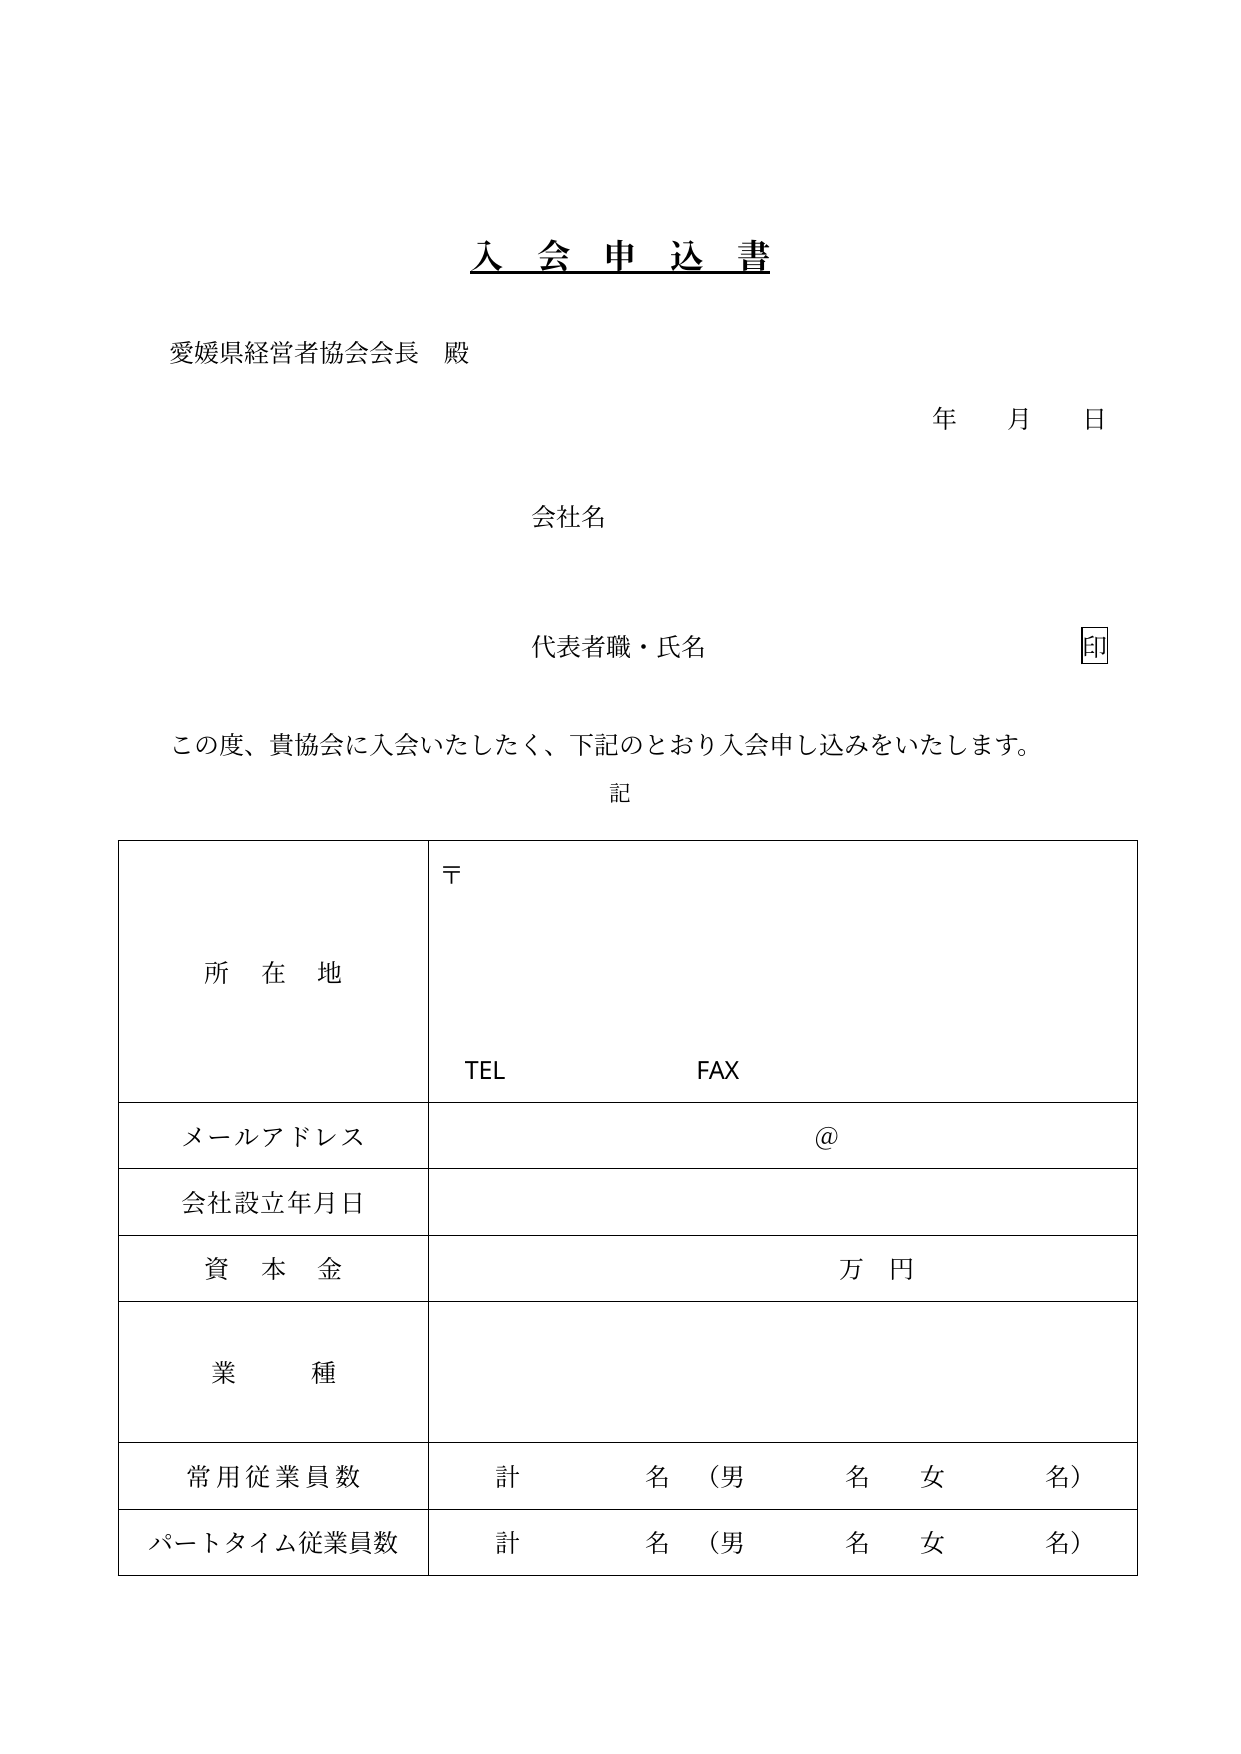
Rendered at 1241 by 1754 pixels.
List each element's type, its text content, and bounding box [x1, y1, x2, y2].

table_cell 万 円 [429, 1236, 1137, 1301]
table_cell ＠ [429, 1103, 1137, 1168]
table_header 〒 TEL FAX [429, 841, 1137, 1102]
table_cell 業種 [119, 1302, 428, 1442]
table_cell 常用従業員数 [119, 1443, 428, 1508]
table_cell [429, 1302, 1137, 1442]
table_cell 資本金 [119, 1236, 428, 1301]
table_cell 会社設立年月日 [119, 1169, 428, 1234]
table_cell [429, 1169, 1137, 1234]
table_cell 計 名 （男 名 女 名） [429, 1443, 1137, 1508]
text この度、貴協会に入会いたしたく、下記のとおり入会申し込みをいたします。 [169, 711, 1137, 776]
table_cell 計 名 （男 名 女 名） [429, 1510, 1137, 1575]
table_cell メールアドレス [119, 1103, 428, 1168]
table_cell パートタイム従業員数 [119, 1510, 428, 1575]
table_header 所在地 [119, 841, 428, 1102]
text 代表者職・氏名 印 [177, 613, 1196, 678]
text 入 会 申 込 書 [177, 222, 1063, 287]
text 愛媛県経営者協会会長 殿 [169, 319, 1063, 385]
subtitle 記 [177, 776, 1063, 809]
text 会社名 [177, 483, 1137, 548]
text 年 月 日 [177, 385, 1107, 450]
